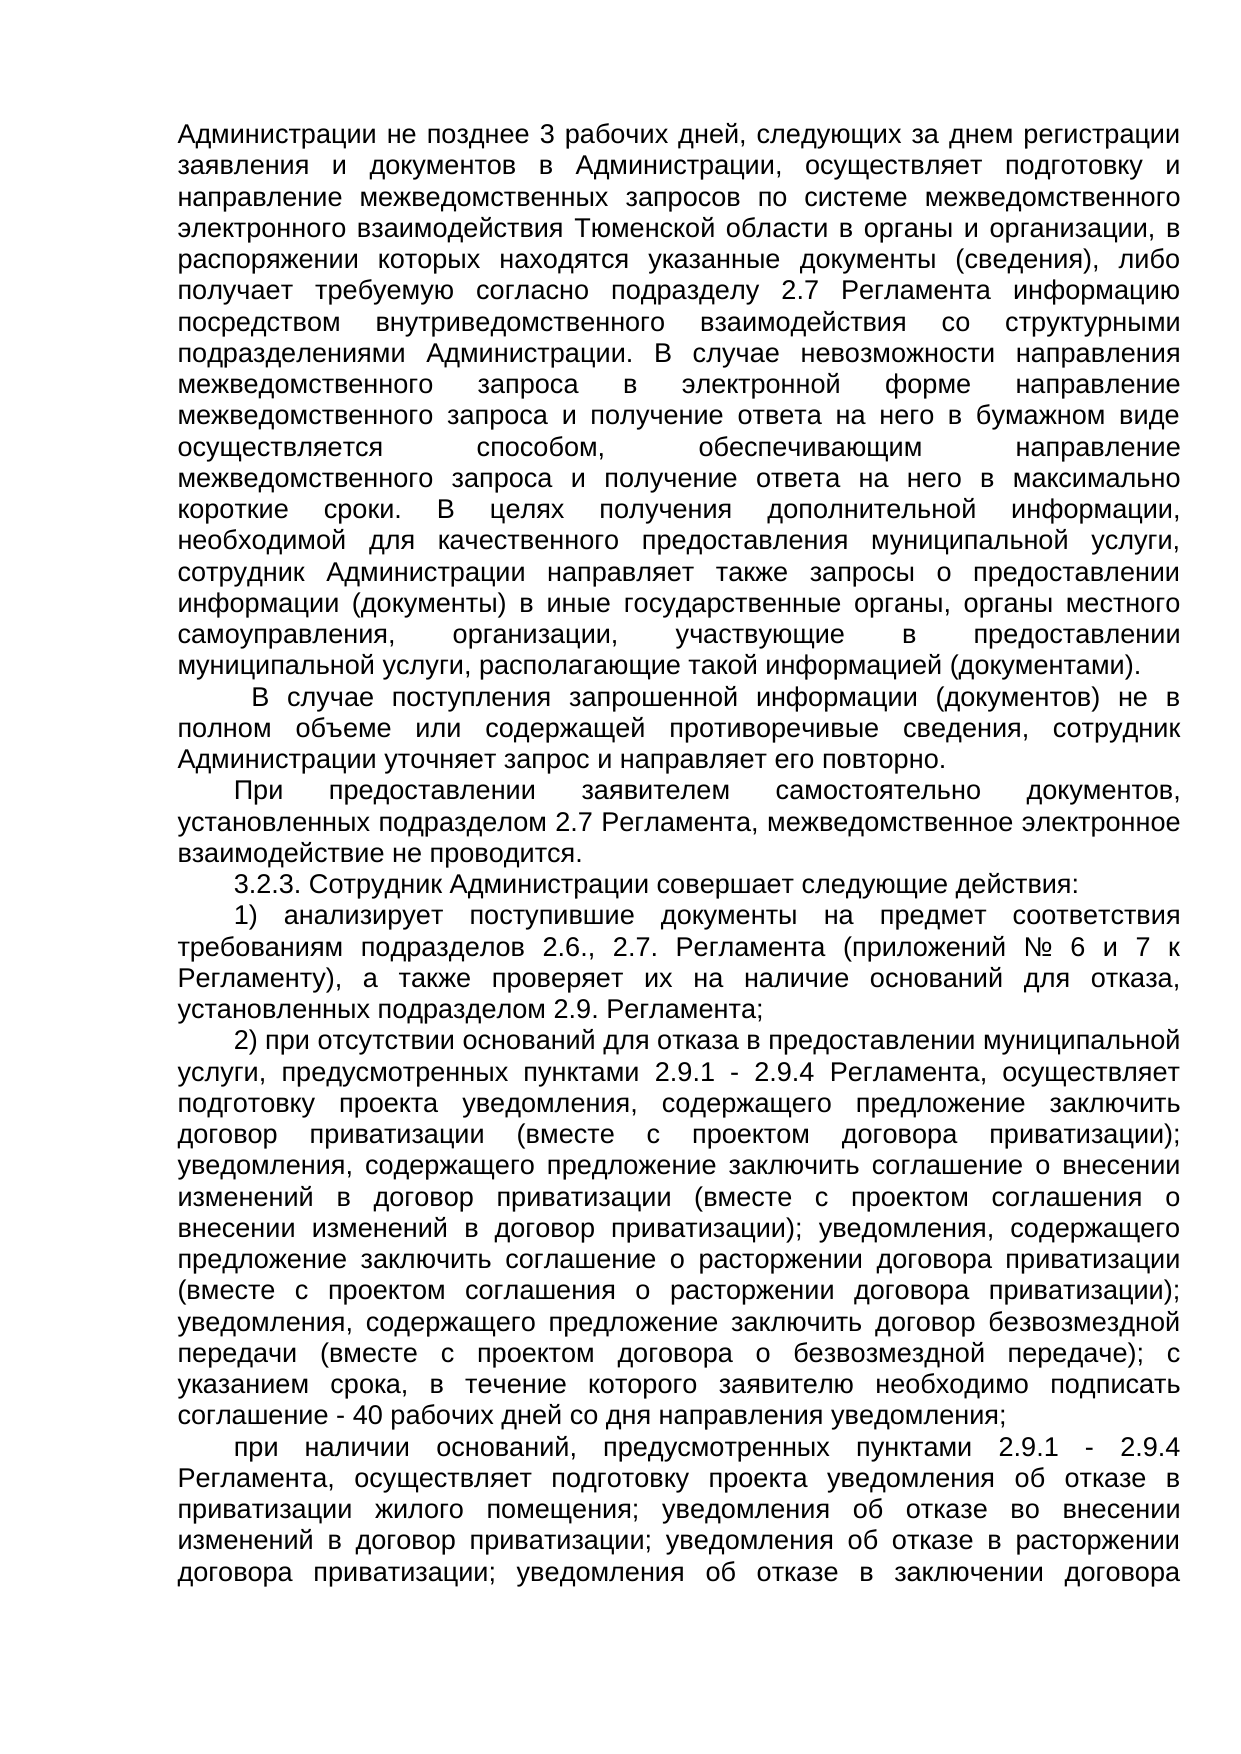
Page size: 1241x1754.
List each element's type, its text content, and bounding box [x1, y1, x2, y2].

text 1) анализирует поступившие документы на предмет соответствия требованиям подразделов 2.6., 2.7. Регламента (приложений № 6 и 7 к Регламенту), а также проверяет их на наличие оснований для отказа, установленных подразделом 2.9. Регламента; [177, 899, 1181, 1024]
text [177, 118, 1181, 681]
text 2) при отсутствии оснований для отказа в предоставлении муниципальной услуги, предусмотренных пунктами 2.9.1 - 2.9.4 Регламента, осуществляет подготовку проекта уведомления, содержащего предложение заключить договор приватизации (вместе с проектом договора приватизации); уведомления, содержащего предложение заключить соглашение о внесении изменений в договор приватизации (вместе с проектом соглашения о внесении изменений в договор приватизации); уведомления, содержащего предложение заключить соглашение о расторжении договора приватизации (вместе с проектом соглашения о расторжении договора приватизации); уведомления, содержащего предложение заключить договор безвозмездной передачи (вместе с проектом договора о безвозмездной передаче); с указанием срока, в течение которого заявителю необходимо подписать соглашение - 40 рабочих дней со дня направления уведомления; [177, 1024, 1181, 1431]
text При предоставлении заявителем самостоятельно документов, установленных подразделом 2.7 Регламента, межведомственное электронное взаимодействие не проводится. [177, 774, 1181, 868]
text 3.2.3. Сотрудник Администрации совершает следующие действия: [177, 868, 1181, 899]
text В случае поступления запрошенной информации (документов) не в полном объеме или содержащей противоречивые сведения, сотрудник Администрации уточняет запрос и направляет его повторно. [177, 681, 1181, 774]
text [177, 1431, 1181, 1587]
